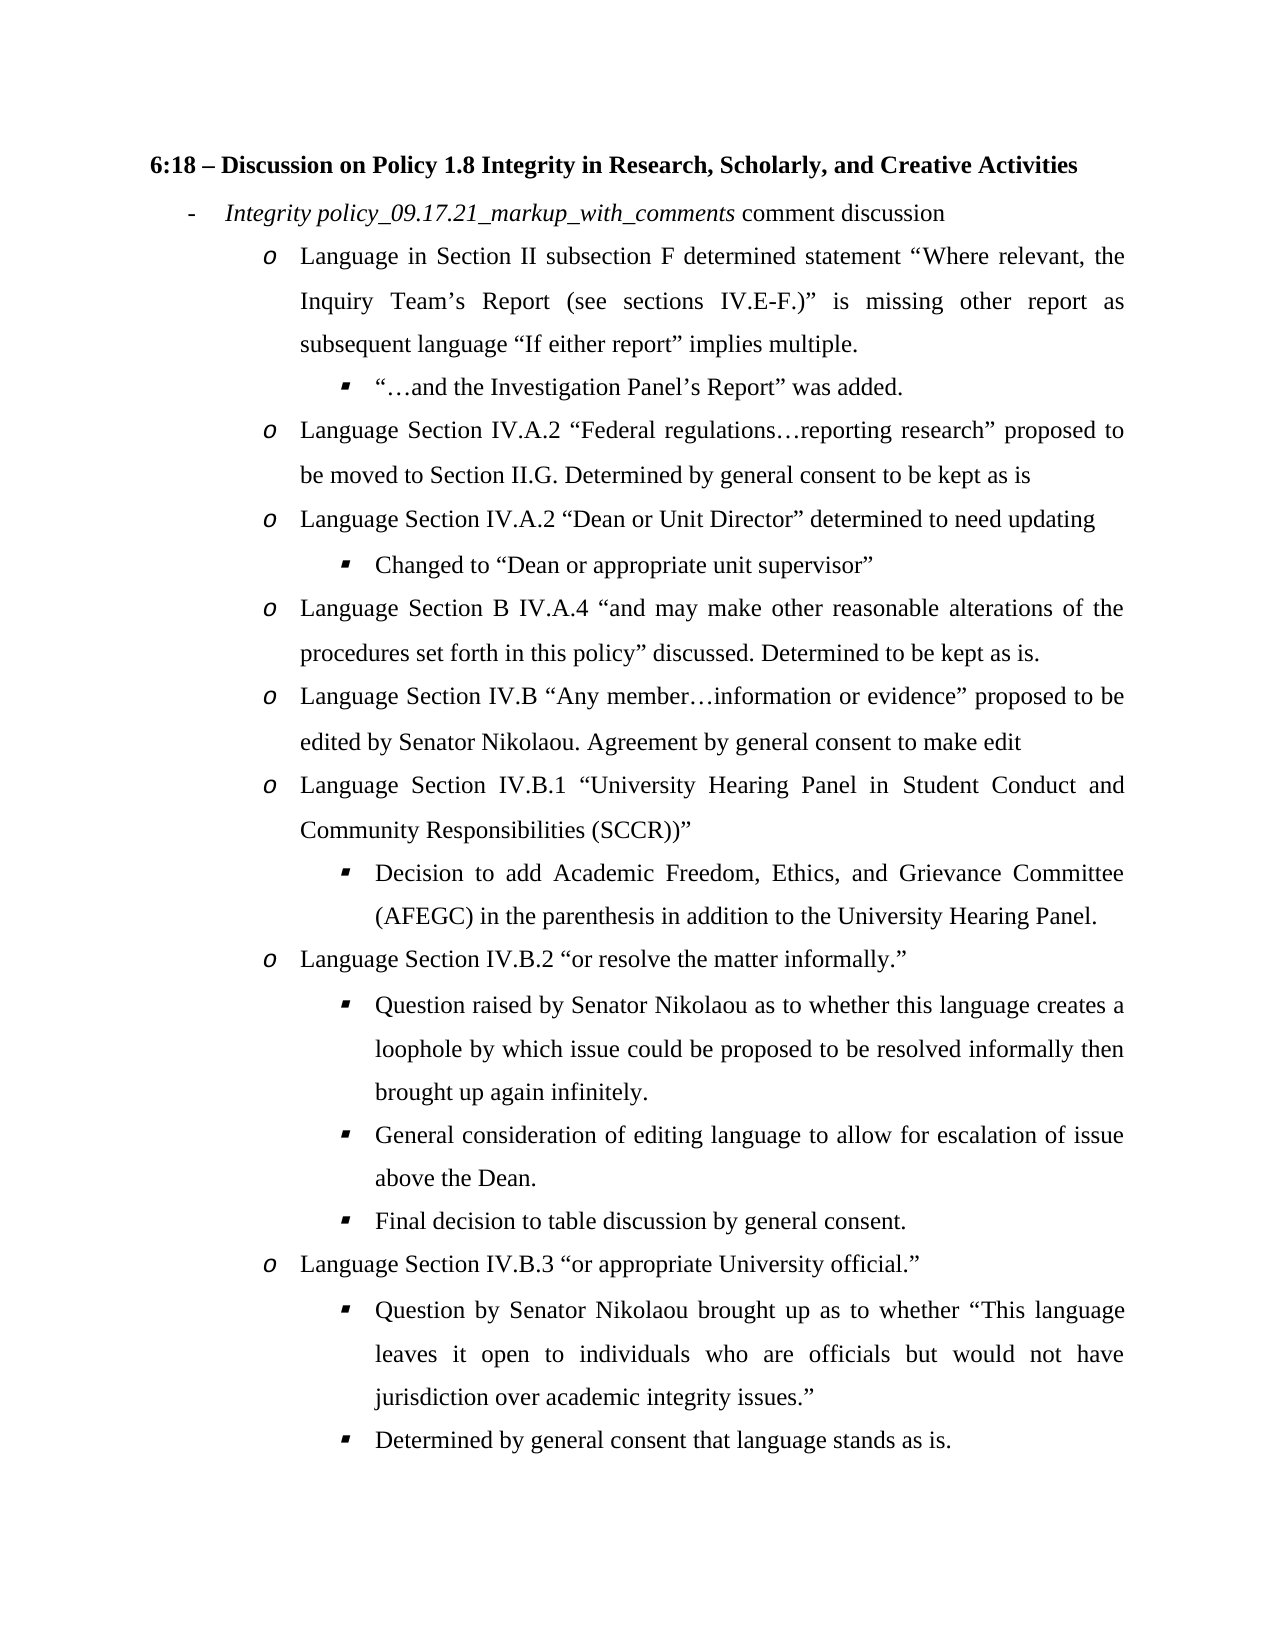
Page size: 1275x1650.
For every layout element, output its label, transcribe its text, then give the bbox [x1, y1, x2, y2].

list General consideration of editing language to allow for escalation of issue above the Dean. [337, 1120, 1125, 1192]
list Integrity policy_09.17.21_markup_with_comments comment discussion [187, 198, 1125, 226]
list Language Section IV.B.1 “University Hearing Panel in Student Conduct and Community Responsibilities (SCCR))” [262, 770, 1125, 844]
list Language Section IV.B.2 “or resolve the matter informally.” [262, 944, 1125, 975]
text 6:18 – Discussion on Policy 1.8 Integrity in Research, Scholarly, and Creative Activities [150, 150, 1125, 179]
list “…and the Investigation Panel’s Report” was added. [337, 372, 1125, 401]
list Language Section IV.B.3 “or appropriate University official.” [262, 1249, 1125, 1280]
list Final decision to table discussion by general consent. [337, 1206, 1125, 1235]
list Language Section IV.A.2 “Federal regulations…reporting research” proposed to be moved to Section II.G. Determined by general consent to be kept as is [262, 415, 1125, 489]
list Determined by general consent that language stands as is. [337, 1425, 1125, 1454]
list Changed to “Dean or appropriate unit supervisor” [337, 550, 1125, 579]
list Decision to add Academic Freedom, Ethics, and Grievance Committee (AFEGC) in the parenthesis in addition to the University Hearing Panel. [337, 858, 1125, 930]
list Language in Section II subsection F determined statement “Where relevant, the Inquiry Team’s Report (see sections IV.E-F.)” is missing other report as subsequent language “If either report” implies multiple. [262, 241, 1125, 358]
list Question by Senator Nikolaou brought up as to whether “This language leaves it open to individuals who are officials but would not have jurisdiction over academic integrity issues.” [337, 1296, 1125, 1411]
list Language Section IV.A.2 “Dean or Unit Director” determined to need updating [262, 504, 1125, 534]
list Language Section IV.B “Any member…information or evidence” proposed to be edited by Senator Nikolaou. Agreement by general consent to make edit [262, 681, 1125, 755]
list Language Section B IV.A.4 “and may make other reasonable alterations of the procedures set forth in this policy” discussed. Determined to be kept as is. [262, 593, 1125, 667]
list Question raised by Senator Nikolaou as to whether this language creates a loophole by which issue could be proposed to be resolved informally then brought up again infinitely. [337, 991, 1125, 1106]
